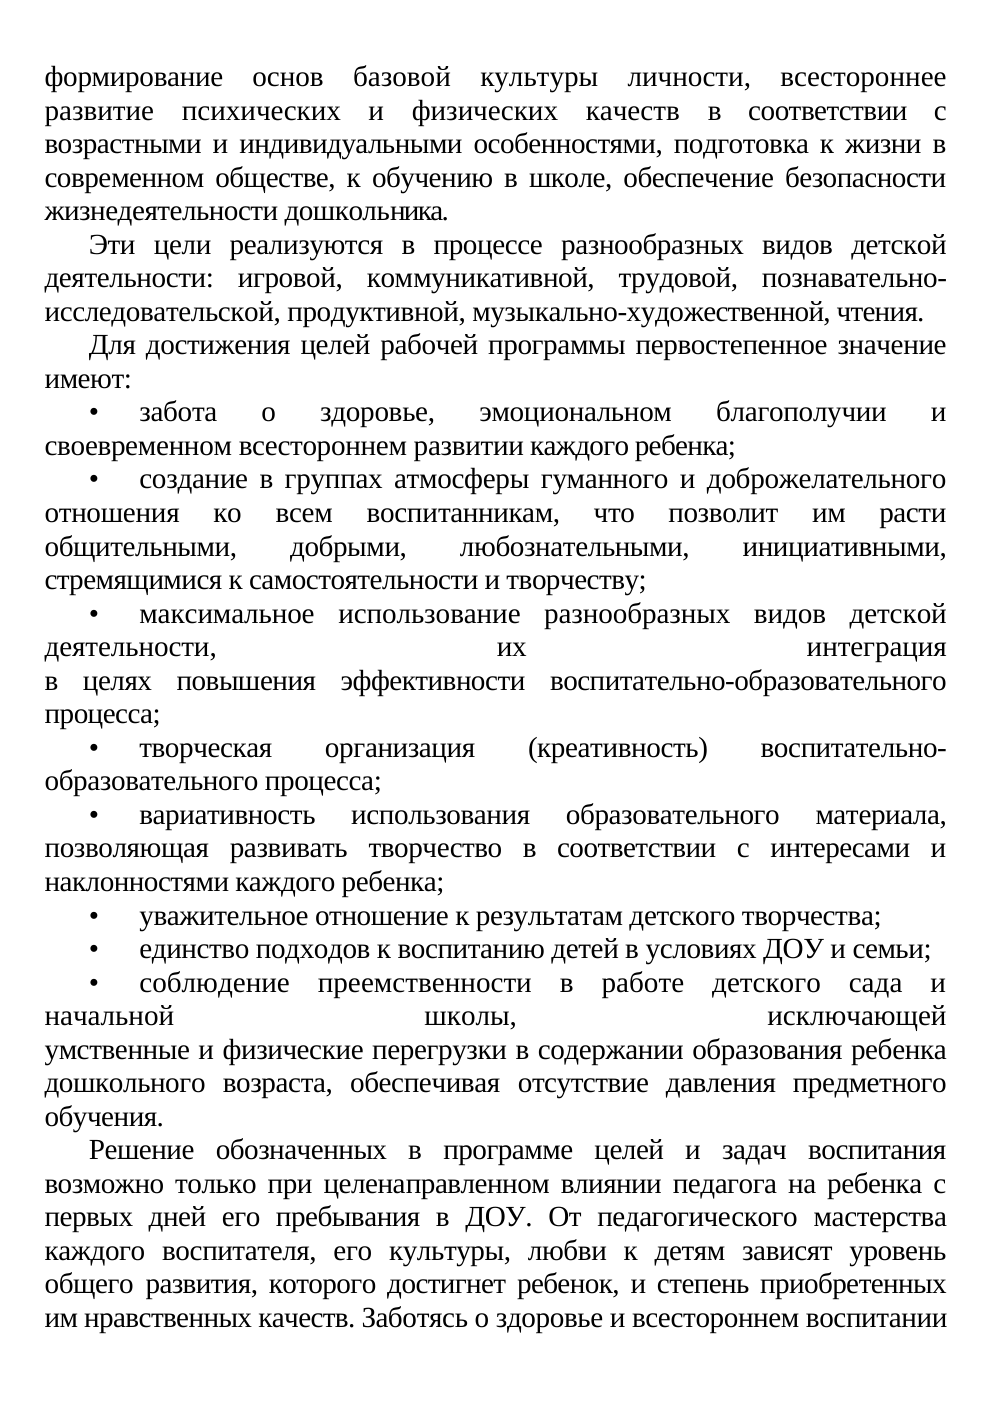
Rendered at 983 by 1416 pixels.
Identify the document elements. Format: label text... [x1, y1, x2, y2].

list забота о здоровье, эмоциональном благополучии и своевременном всестороннем развитии каждого ребенка; [44, 394, 947, 462]
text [44, 59, 947, 227]
list вариативность использования образовательного материала, позволяющая развивать творчество в соответствии с интересами и наклонностями каждого ребенка; [44, 797, 947, 898]
list создание в группах атмосферы гуманного и доброжелательного отношения ко всем воспитанникам, что позволит им расти общительными, добрыми, любознательными, инициативными, стремящимися к самостоятельности и творчеству; [44, 462, 947, 596]
list уважительное отношение к результатам детского творчества; [44, 898, 947, 931]
text Эти цели реализуются в процессе разнообразных видов детской деятельности: игровой, коммуникативной, трудовой, познавательно-исследовательской, продуктивной, музыкально-художественной, чтения. [44, 227, 947, 327]
text Для достижения целей рабочей программы первостепенное значение имеют: [44, 327, 947, 394]
list максимальное использование разнообразных видов детской деятельности, их интеграция в целях повышения эффективности воспитательно-образовательного процесса; [44, 596, 947, 730]
list творческая организация (креативность) воспитательно-образовательного процесса; [44, 730, 947, 797]
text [44, 1132, 947, 1334]
list единство подходов к воспитанию детей в условиях ДОУ и семьи; [44, 931, 947, 965]
list соблюдение преемственности в работе детского сада и начальной школы, исключающей умственные и физические перегрузки в содержании образования ребенка дошкольного возраста, обеспечивая отсутствие давления предметного обучения. [44, 965, 947, 1132]
